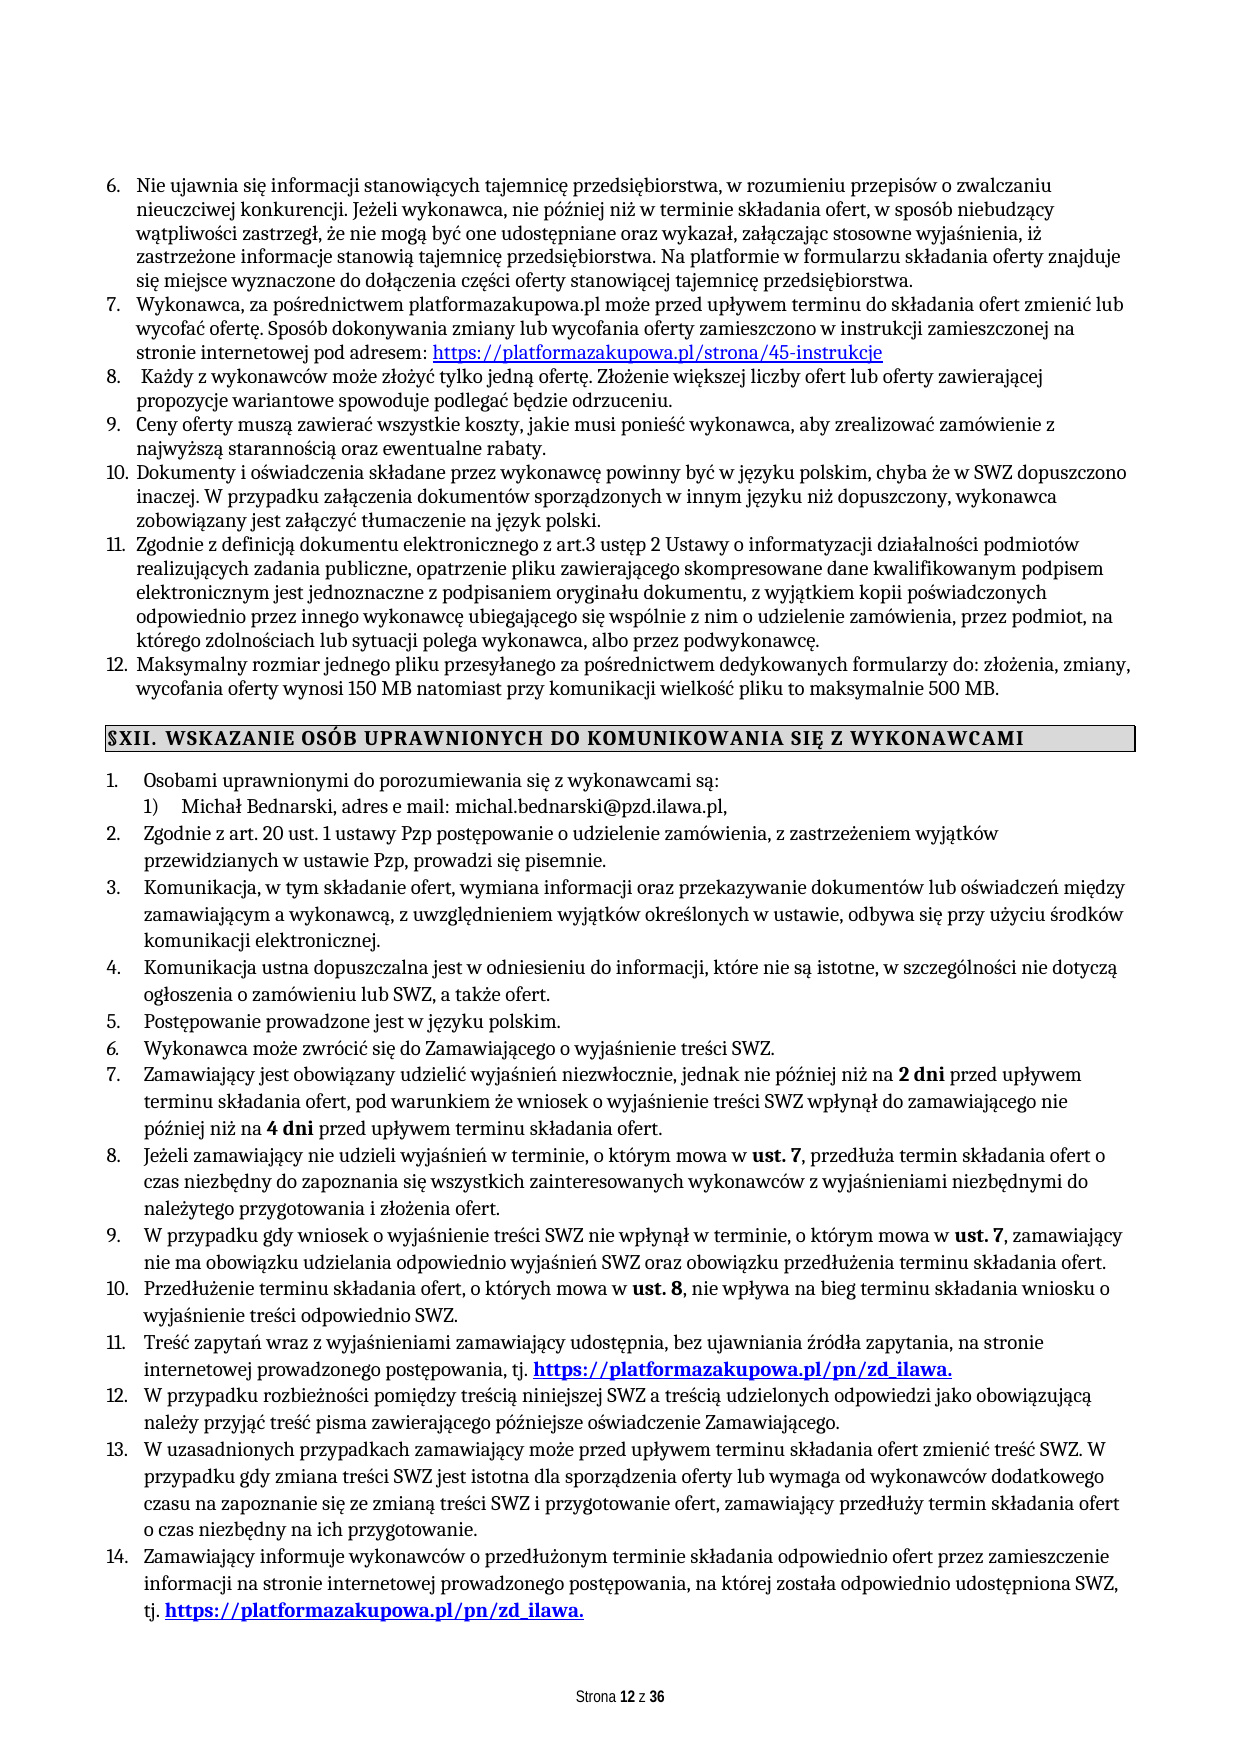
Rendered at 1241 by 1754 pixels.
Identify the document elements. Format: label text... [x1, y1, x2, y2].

list Przedłużenie terminu składania ofert, o których mowa w ust. 8, nie wpływa na bieg terminu składania wniosku o wyjaśnienie treści odpowiednio SWZ. [106, 1277, 1134, 1328]
list Nie ujawnia się informacji stanowiących tajemnicę przedsiębiorstwa, w rozumieniu przepisów o zwalczaniu nieuczciwej konkurencji. Jeżeli wykonawca, nie później niż w terminie składania ofert, w sposób niebudzący wątpliwości zastrzegł, że nie mogą być one udostępniane oraz wykazał, załączając stosowne wyjaśnienia, iż zastrzeżone informacje stanowią tajemnicę przedsiębiorstwa. Na platformie w formularzu składania oferty znajduje się miejsce wyznaczone do dołączenia części oferty stanowiącej tajemnicę przedsiębiorstwa. [106, 173, 1134, 293]
list W przypadku rozbieżności pomiędzy treścią niniejszej SWZ a treścią udzielonych odpowiedzi jako obowiązującą należy przyjąć treść pisma zawierającego późniejsze oświadczenie Zamawiającego. [106, 1384, 1134, 1435]
list Zamawiający jest obowiązany udzielić wyjaśnień niezwłocznie, jednak nie później niż na 2 dni przed upływem terminu składania ofert, pod warunkiem że wniosek o wyjaśnienie treści SWZ wpłynął do zamawiającego nie później niż na 4 dni przed upływem terminu składania ofert. [106, 1063, 1134, 1140]
list Treść zapytań wraz z wyjaśnieniami zamawiający udostępnia, bez ujawniania źródła zapytania, na stronie internetowej prowadzonego postępowania, tj. https://platformazakupowa.pl/pn/zd_ilawa. [106, 1331, 1134, 1381]
list Postępowanie prowadzone jest w języku polskim. [106, 1009, 1134, 1033]
list Wykonawca, za pośrednictwem platformazakupowa.pl może przed upływem terminu do składania ofert zmienić lub wycofać ofertę. Sposób dokonywania zmiany lub wycofania oferty zamieszczono w instrukcji zamieszczonej na stronie internetowej pod adresem: https://platformazakupowa.pl/strona/45-instrukcje [106, 293, 1134, 365]
list Komunikacja ustna dopuszczalna jest w odniesieniu do informacji, które nie są istotne, w szczególności nie dotyczą ogłoszenia o zamówieniu lub SWZ, a także ofert. [106, 956, 1134, 1007]
list Wykonawca może zwrócić się do Zamawiającego o wyjaśnienie treści SWZ. [106, 1036, 1134, 1060]
list Dokumenty i oświadczenia składane przez wykonawcę powinny być w języku polskim, chyba że w SWZ dopuszczono inaczej. W przypadku załączenia dokumentów sporządzonych w innym języku niż dopuszczony, wykonawca zobowiązany jest załączyć tłumaczenie na język polski. [106, 461, 1134, 533]
list Zgodnie z definicją dokumentu elektronicznego z art.3 ustęp 2 Ustawy o informatyzacji działalności podmiotów realizujących zadania publiczne, opatrzenie pliku zawierającego skompresowane dane kwalifikowanym podpisem elektronicznym jest jednoznaczne z podpisaniem oryginału dokumentu, z wyjątkiem kopii poświadczonych odpowiednio przez innego wykonawcę ubiegającego się wspólnie z nim o udzielenie zamówienia, przez podmiot, na którego zdolnościach lub sytuacji polega wykonawca, albo przez podwykonawcę. [106, 533, 1134, 652]
list Osobami uprawnionymi do porozumiewania się z wykonawcami są: [106, 768, 1134, 792]
list Jeżeli zamawiający nie udzieli wyjaśnień w terminie, o którym mowa w ust. 7, przedłuża termin składania ofert o czas niezbędny do zapoznania się wszystkich zainteresowanych wykonawców z wyjaśnieniami niezbędnymi do należytego przygotowania i złożenia ofert. [106, 1143, 1134, 1221]
list Zgodnie z art. 20 ust. 1 ustawy Pzp postępowanie o udzielenie zamówienia, z zastrzeżeniem wyjątków przewidzianych w ustawie Pzp, prowadzi się pisemnie. [106, 822, 1134, 873]
list Ceny oferty muszą zawierać wszystkie koszty, jakie musi ponieść wykonawca, aby zrealizować zamówienie z najwyższą starannością oraz ewentualne rabaty. [106, 413, 1134, 461]
list W przypadku gdy wniosek o wyjaśnienie treści SWZ nie wpłynął w terminie, o którym mowa w ust. 7, zamawiający nie ma obowiązku udzielania odpowiednio wyjaśnień SWZ oraz obowiązku przedłużenia terminu składania ofert. [106, 1223, 1134, 1274]
list Każdy z wykonawców może złożyć tylko jedną ofertę. Złożenie większej liczby ofert lub oferty zawierającej propozycje wariantowe spowoduje podlegać będzie odrzuceniu. [106, 365, 1134, 413]
subtitle Wskazanie osób uprawnionych do komunikowania się z wykonawcami [106, 726, 1134, 751]
list Michał Bednarski, adres e mail: michal.bednarski@pzd.ilawa.pl, [143, 795, 1134, 819]
list Maksymalny rozmiar jednego pliku przesyłanego za pośrednictwem dedykowanych formularzy do: złożenia, zmiany, wycofania oferty wynosi 150 MB natomiast przy komunikacji wielkość pliku to maksymalnie 500 MB. [106, 652, 1134, 700]
list W uzasadnionych przypadkach zamawiający może przed upływem terminu składania ofert zmienić treść SWZ. W przypadku gdy zmiana treści SWZ jest istotna dla sporządzenia oferty lub wymaga od wykonawców dodatkowego czasu na zapoznanie się ze zmianą treści SWZ i przygotowanie ofert, zamawiający przedłuży termin składania ofert o czas niezbędny na ich przygotowanie. [106, 1438, 1134, 1542]
list Zamawiający informuje wykonawców o przedłużonym terminie składania odpowiednio ofert przez zamieszczenie informacji na stronie internetowej prowadzonego postępowania, na której została odpowiednio udostępniona SWZ, tj. https://platformazakupowa.pl/pn/zd_ilawa. [106, 1545, 1134, 1622]
list Komunikacja, w tym składanie ofert, wymiana informacji oraz przekazywanie dokumentów lub oświadczeń między zamawiającym a wykonawcą, z uwzględnieniem wyjątków określonych w ustawie, odbywa się przy użyciu środków komunikacji elektronicznej. [106, 876, 1134, 953]
